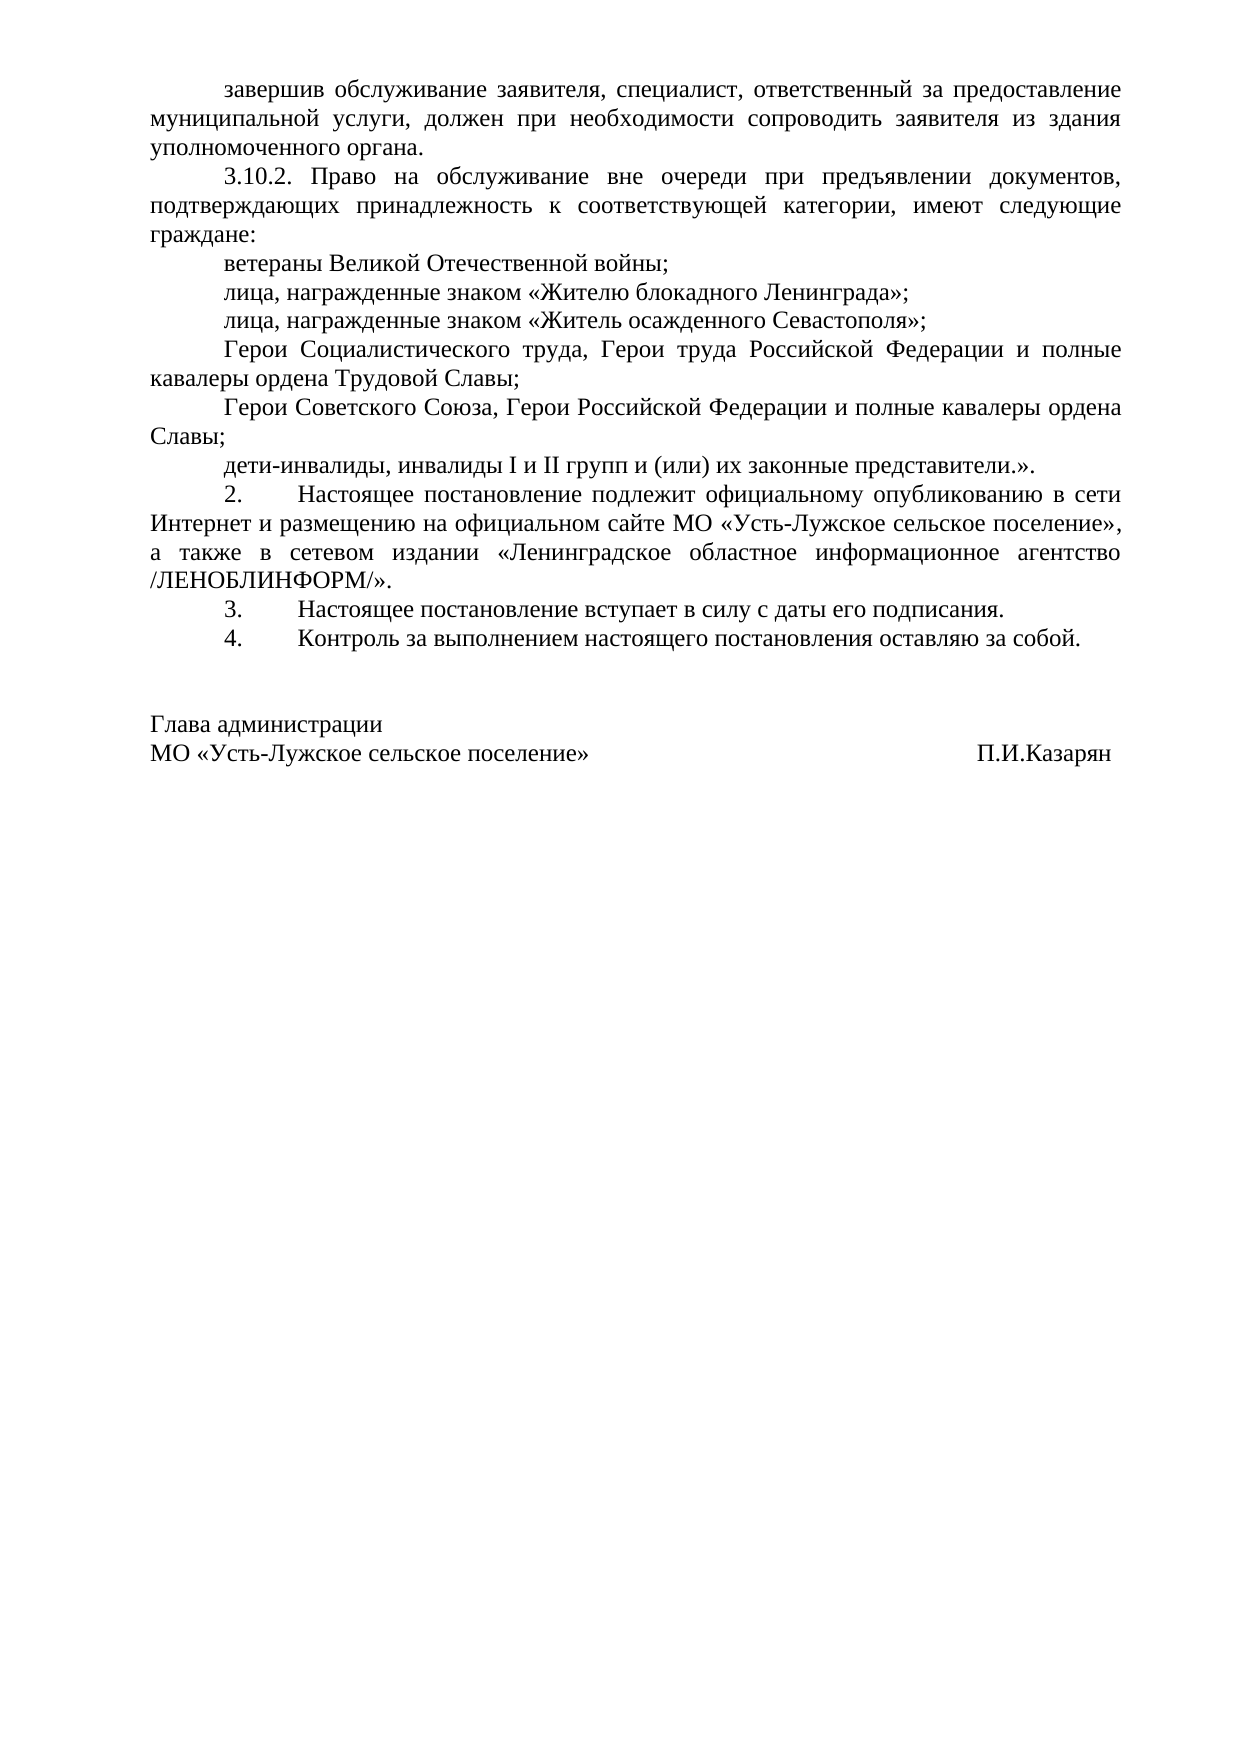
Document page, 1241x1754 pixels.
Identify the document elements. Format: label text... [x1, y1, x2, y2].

text лица, награжденные знаком «Жителю блокадного Ленинграда»; [150, 277, 1122, 305]
list Контроль за выполнением настоящего постановления оставляю за собой. [150, 623, 1122, 652]
text лица, награжденные знаком «Житель осажденного Севастополя»; [150, 306, 1122, 334]
text Герои Социалистического труда, Герои труда Российской Федерации и полные кавалеры ордена Трудовой Славы; [150, 334, 1122, 392]
text Глава администрации [150, 709, 1122, 738]
list Настоящее постановление вступает в силу с даты его подписания. [150, 594, 1122, 623]
text 3.10.2. Право на обслуживание вне очереди при предъявлении документов, подтверждающих принадлежность к соответствующей категории, имеют следующие граждане: [150, 161, 1122, 247]
list Настоящее постановление подлежит официальному опубликованию в сети Интернет и размещению на официальном сайте МО «Усть-Лужское сельское поселение», а также в сетевом издании «Ленинградское областное информационное агентство /ЛЕНОБЛИНФОРМ/». [150, 479, 1122, 594]
text МО «Усть-Лужское сельское поселение» П.И.Казарян [150, 738, 1122, 767]
text дети-инвалиды, инвалиды I и II групп и (или) их законные представители.». [150, 450, 1122, 479]
text Герои Советского Союза, Герои Российской Федерации и полные кавалеры ордена Славы; [150, 392, 1122, 450]
text завершив обслуживание заявителя, специалист, ответственный за предоставление муниципальной услуги, должен при необходимости сопроводить заявителя из здания уполномоченного органа. [150, 74, 1122, 161]
text ветераны Великой Отечественной войны; [150, 248, 1122, 276]
